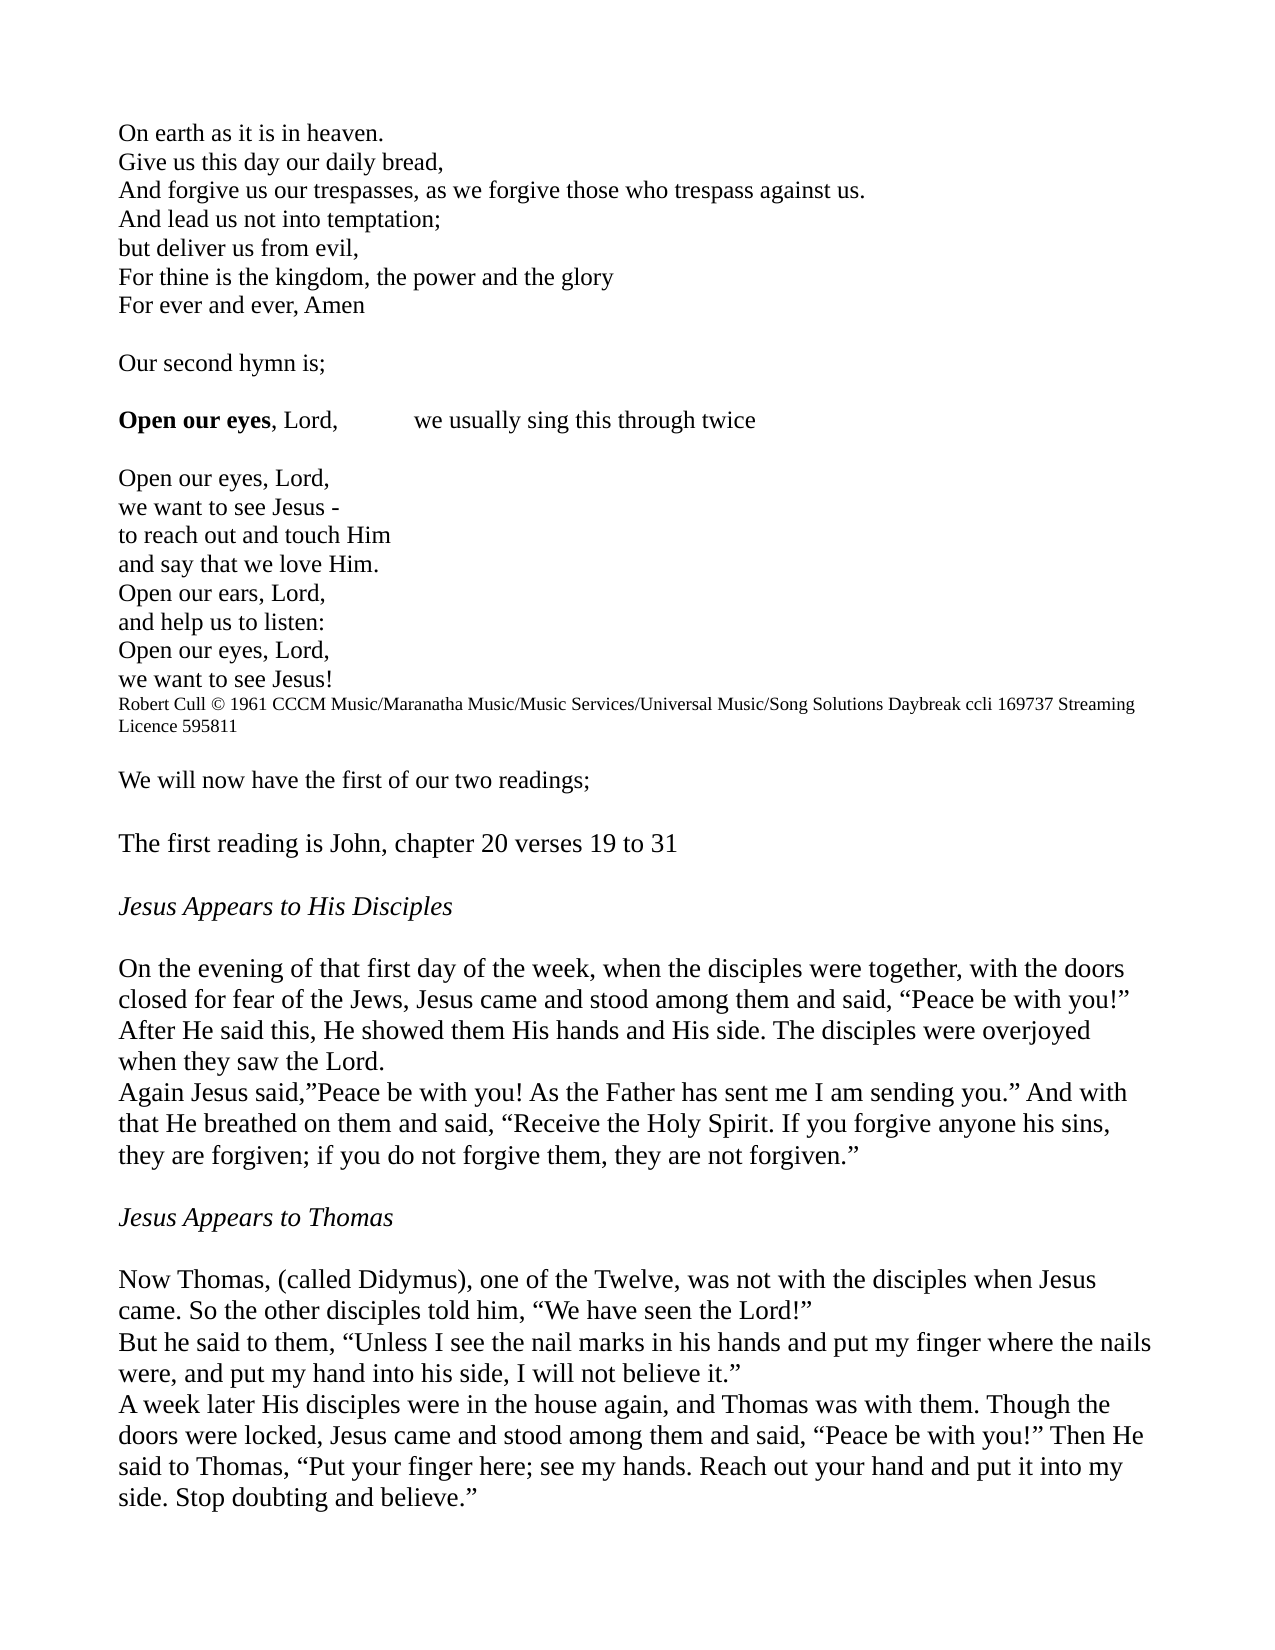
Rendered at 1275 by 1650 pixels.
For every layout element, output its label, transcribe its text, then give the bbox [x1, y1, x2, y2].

text Open our eyes, Lord, [118, 636, 1157, 664]
text but deliver us from evil, [118, 233, 1157, 262]
text and say that we love Him. [118, 549, 1157, 578]
text But he said to them, “Unless I see the nail marks in his hands and put my finger where the nails were, and put my hand into his side, I will not believe it.” [118, 1326, 1157, 1388]
text A week later His disciples were in the house again, and Thomas was with them. Though the doors were locked, Jesus came and stood among them and said, “Peace be with you!” Then He said to Thomas, “Put your finger here; see my hands. Reach out your hand and put it into my side. Stop doubting and believe.” [118, 1388, 1157, 1512]
text Open our ears, Lord, [118, 578, 1157, 607]
text Open our eyes, Lord, [118, 463, 1157, 492]
text and help us to listen: [118, 607, 1157, 636]
text For thine is the kingdom, the power and the glory [118, 262, 1157, 291]
text The first reading is John, chapter 20 verses 19 to 31 [118, 827, 1157, 858]
text And forgive us our trespasses, as we forgive those who trespass against us. [118, 176, 1157, 204]
text On the evening of that first day of the week, when the disciples were together, with the doors closed for fear of the Jews, Jesus came and stood among them and said, “Peace be with you!” After He said this, He showed them His hands and His side. The disciples were overjoyed when they saw the Lord. [118, 952, 1157, 1076]
text to reach out and touch Him [118, 521, 1157, 549]
text Jesus Appears to His Disciples [118, 889, 1157, 921]
text Again Jesus said,”Peace be with you! As the Father has sent me I am sending you.” And with that He breathed on them and said, “Receive the Holy Spirit. If you forgive anyone his sins, they are forgiven; if you do not forgive them, they are not forgiven.” [118, 1076, 1157, 1170]
text Give us this day our daily bread, [118, 147, 1157, 176]
text Robert Cull © 1961 CCCM Music/Maranatha Music/Music Services/Universal Music/Song Solutions Daybreak ccli 169737 Streaming Licence 595811 [118, 693, 1157, 736]
text Open our eyes, Lord, we usually sing this through twice [118, 406, 1157, 434]
text And lead us not into temptation; [118, 204, 1157, 233]
text we want to see Jesus! [118, 664, 1157, 693]
text Now Thomas, (called Didymus), one of the Twelve, was not with the disciples when Jesus came. So the other disciples told him, “We have seen the Lord!” [118, 1263, 1157, 1326]
text We will now have the first of our two readings; [118, 765, 1157, 794]
text Jesus Appears to Thomas [118, 1201, 1157, 1232]
text On earth as it is in heaven. [118, 118, 1157, 147]
text For ever and ever, Amen [118, 291, 1157, 319]
text we want to see Jesus - [118, 492, 1157, 521]
text Our second hymn is; [118, 348, 1157, 377]
